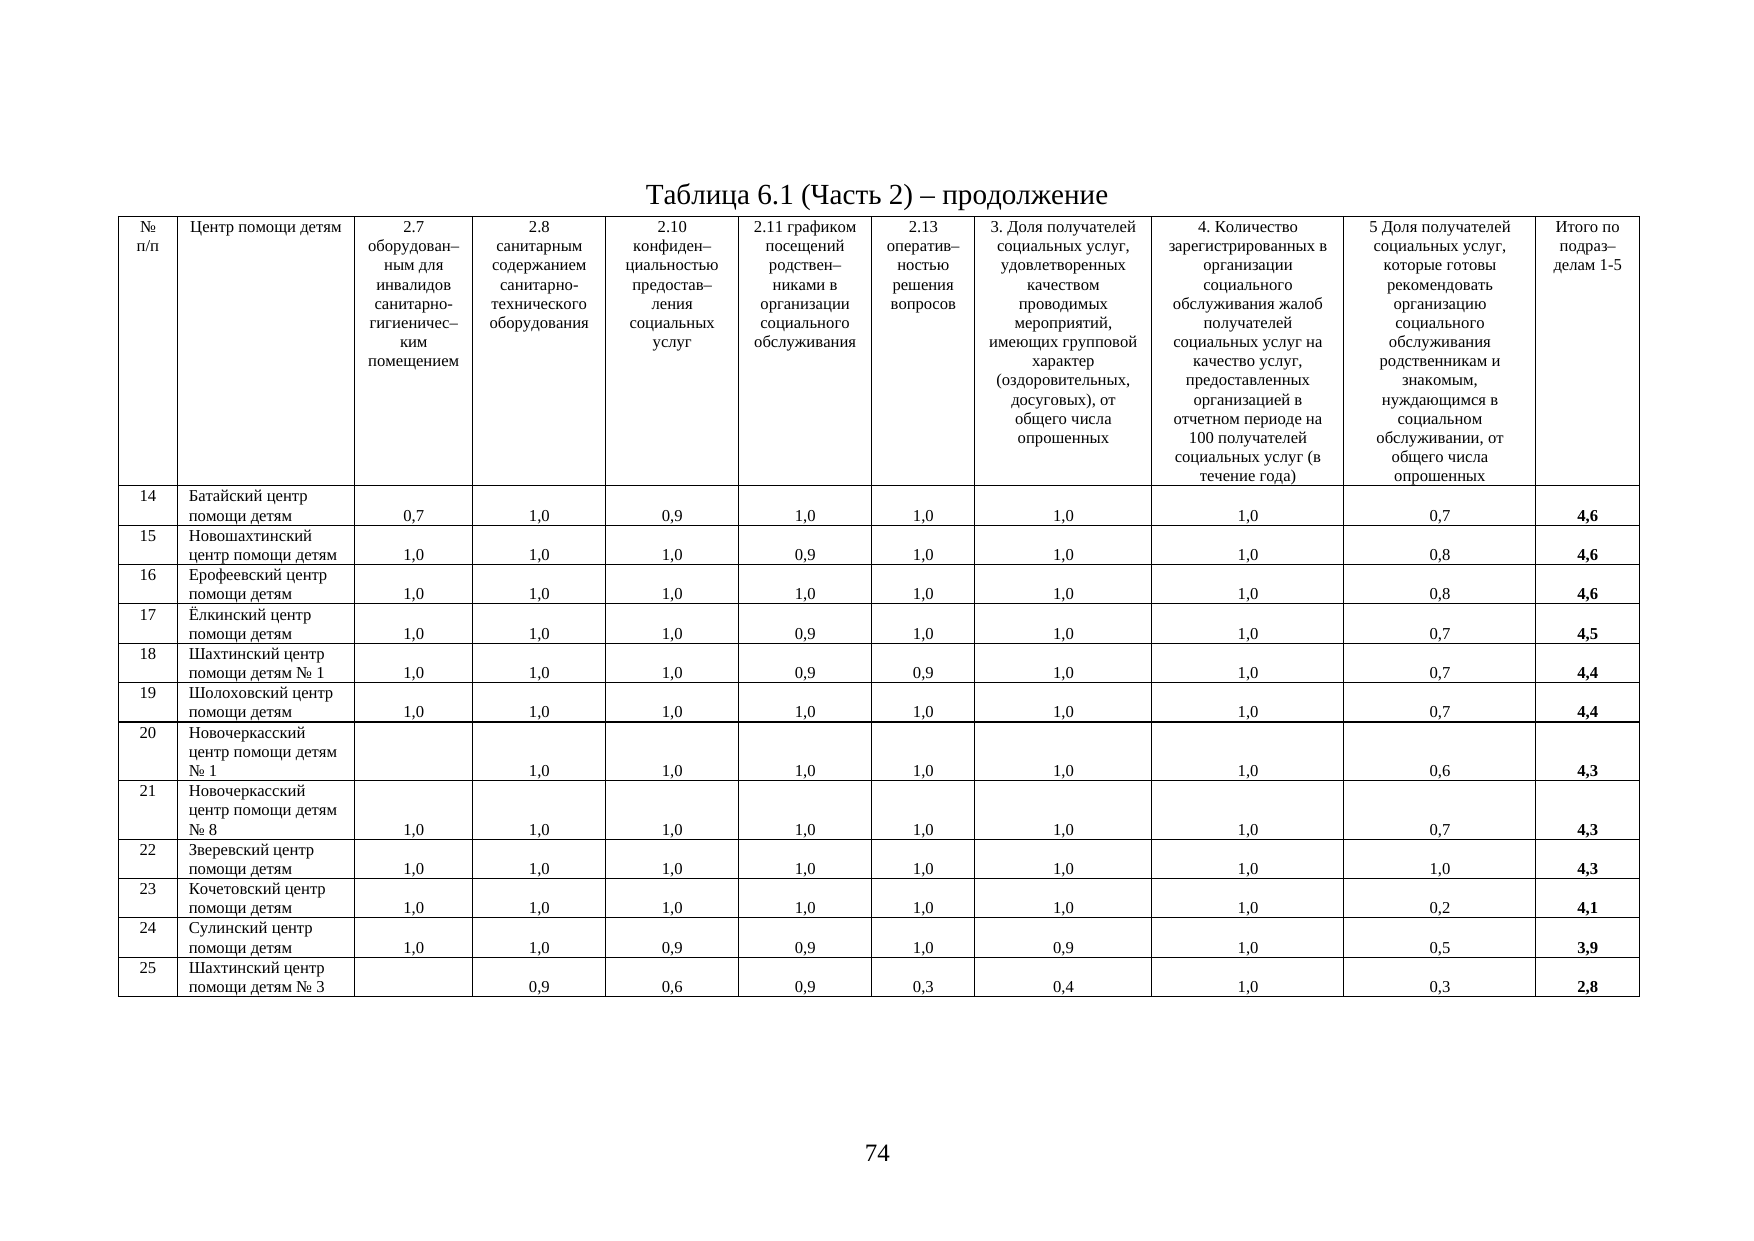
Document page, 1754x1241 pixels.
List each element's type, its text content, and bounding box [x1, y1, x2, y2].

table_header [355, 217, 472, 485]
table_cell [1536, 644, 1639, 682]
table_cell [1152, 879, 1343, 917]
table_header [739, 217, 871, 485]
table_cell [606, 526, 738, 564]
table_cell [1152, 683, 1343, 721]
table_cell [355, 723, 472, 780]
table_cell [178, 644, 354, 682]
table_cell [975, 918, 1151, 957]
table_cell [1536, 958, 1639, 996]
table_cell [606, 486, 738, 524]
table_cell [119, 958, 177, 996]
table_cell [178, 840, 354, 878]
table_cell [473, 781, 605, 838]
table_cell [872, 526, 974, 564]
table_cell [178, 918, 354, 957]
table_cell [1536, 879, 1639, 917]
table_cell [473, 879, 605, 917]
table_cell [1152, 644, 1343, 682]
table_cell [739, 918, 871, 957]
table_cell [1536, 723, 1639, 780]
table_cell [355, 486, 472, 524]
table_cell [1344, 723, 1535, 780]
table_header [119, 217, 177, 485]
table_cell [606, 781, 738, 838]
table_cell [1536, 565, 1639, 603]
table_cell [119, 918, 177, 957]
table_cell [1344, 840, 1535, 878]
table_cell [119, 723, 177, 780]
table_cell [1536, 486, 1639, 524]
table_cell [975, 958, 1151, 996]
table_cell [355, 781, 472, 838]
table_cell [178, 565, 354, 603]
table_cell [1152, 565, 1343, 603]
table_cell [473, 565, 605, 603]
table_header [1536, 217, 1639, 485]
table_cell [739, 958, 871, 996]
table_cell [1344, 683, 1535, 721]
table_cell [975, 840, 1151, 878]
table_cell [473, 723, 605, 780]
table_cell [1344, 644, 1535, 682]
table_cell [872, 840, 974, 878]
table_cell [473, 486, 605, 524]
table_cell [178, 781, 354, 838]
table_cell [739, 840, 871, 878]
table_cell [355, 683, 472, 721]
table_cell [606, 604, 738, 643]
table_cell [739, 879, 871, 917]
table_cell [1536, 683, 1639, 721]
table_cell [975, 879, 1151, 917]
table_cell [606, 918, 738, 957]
text Таблица 6.1 (Часть 2) – продолжение [118, 177, 1636, 211]
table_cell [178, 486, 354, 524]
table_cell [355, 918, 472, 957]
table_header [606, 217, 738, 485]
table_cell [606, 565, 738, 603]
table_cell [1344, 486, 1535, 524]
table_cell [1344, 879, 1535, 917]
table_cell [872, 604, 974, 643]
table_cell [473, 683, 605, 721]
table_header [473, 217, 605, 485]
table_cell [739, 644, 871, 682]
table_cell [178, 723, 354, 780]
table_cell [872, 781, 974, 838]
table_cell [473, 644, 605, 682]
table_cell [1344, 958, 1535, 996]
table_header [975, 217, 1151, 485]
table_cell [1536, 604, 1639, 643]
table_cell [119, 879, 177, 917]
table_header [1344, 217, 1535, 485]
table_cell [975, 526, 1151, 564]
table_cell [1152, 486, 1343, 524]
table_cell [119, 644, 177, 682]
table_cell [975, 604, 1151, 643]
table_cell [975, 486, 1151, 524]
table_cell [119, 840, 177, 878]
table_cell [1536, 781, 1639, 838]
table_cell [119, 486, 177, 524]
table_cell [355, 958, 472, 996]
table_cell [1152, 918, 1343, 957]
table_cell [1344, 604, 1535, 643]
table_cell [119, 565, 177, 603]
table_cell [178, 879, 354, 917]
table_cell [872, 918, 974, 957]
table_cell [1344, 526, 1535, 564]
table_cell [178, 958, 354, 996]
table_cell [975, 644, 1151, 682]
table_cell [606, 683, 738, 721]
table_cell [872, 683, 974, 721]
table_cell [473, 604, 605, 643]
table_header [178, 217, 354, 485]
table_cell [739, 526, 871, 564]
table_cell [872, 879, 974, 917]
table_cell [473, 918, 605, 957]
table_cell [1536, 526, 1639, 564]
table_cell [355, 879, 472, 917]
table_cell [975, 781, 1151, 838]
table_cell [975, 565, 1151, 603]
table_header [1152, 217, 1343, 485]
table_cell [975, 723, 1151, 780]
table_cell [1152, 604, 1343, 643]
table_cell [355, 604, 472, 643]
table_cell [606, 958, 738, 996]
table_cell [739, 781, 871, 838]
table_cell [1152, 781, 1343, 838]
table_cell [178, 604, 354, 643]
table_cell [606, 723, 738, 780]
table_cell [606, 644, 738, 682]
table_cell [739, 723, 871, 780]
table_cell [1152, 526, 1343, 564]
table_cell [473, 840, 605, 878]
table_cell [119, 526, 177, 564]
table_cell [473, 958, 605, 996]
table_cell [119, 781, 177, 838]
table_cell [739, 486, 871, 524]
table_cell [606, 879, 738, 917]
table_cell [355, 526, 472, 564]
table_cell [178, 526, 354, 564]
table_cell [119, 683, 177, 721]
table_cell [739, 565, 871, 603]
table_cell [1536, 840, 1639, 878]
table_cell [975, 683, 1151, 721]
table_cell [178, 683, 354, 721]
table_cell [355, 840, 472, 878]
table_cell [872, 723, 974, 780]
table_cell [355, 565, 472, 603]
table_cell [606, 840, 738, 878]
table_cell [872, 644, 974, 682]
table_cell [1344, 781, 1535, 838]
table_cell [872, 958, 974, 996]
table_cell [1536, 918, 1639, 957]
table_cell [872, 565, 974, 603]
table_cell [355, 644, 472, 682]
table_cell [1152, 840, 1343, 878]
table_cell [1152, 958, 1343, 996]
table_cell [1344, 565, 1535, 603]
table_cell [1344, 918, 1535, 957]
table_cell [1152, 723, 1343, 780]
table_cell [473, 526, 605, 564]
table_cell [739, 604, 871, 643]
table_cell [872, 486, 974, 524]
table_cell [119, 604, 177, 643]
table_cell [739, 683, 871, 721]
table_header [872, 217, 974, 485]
